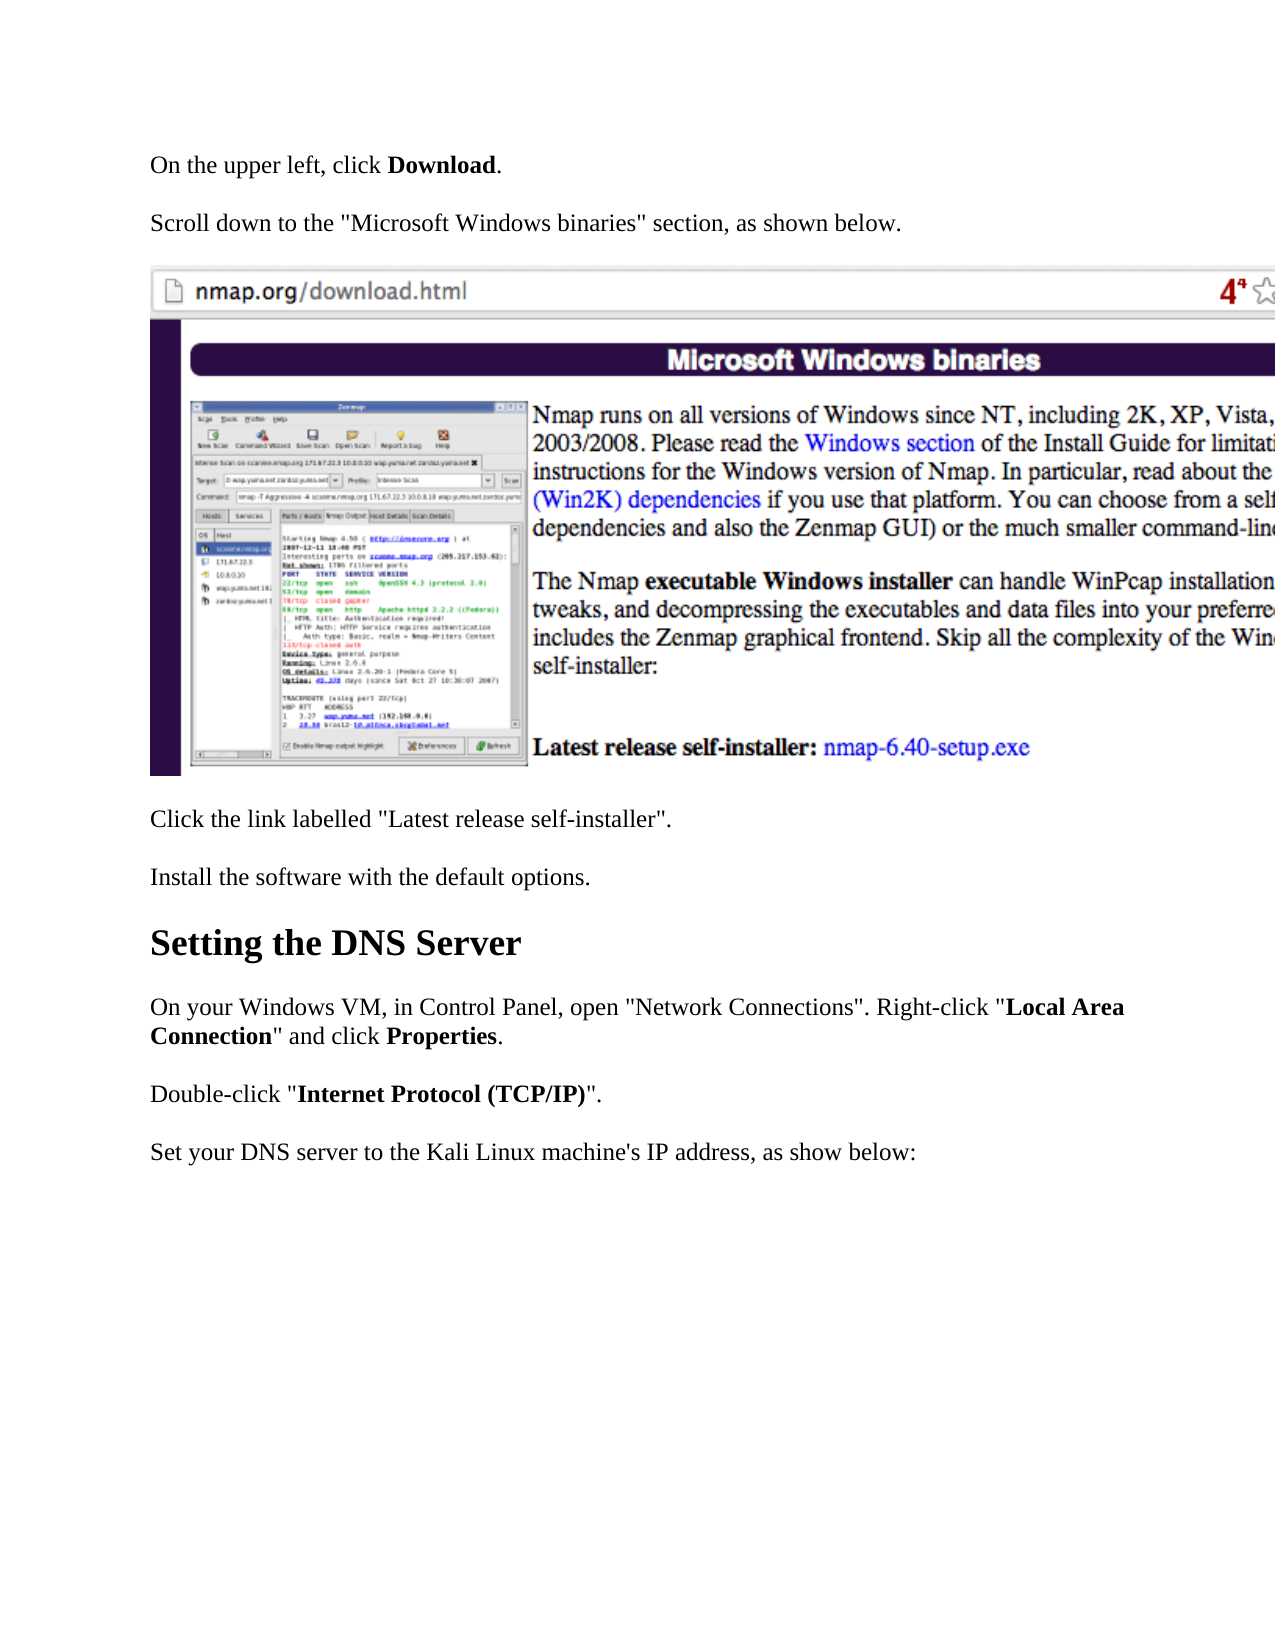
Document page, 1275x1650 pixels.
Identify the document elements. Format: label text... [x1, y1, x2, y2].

text Setting the DNS Server [150, 920, 1125, 963]
text Set your DNS server to the Kali Linux machine's IP address, as show below: [150, 1137, 1125, 1166]
text Scroll down to the "Microsoft Windows binaries" section, as shown below. [150, 208, 1125, 237]
text Double-click "Internet Protocol (TCP/IP)". [150, 1079, 1125, 1108]
text On the upper left, click Download. [150, 150, 1125, 179]
text On your Windows VM, in Control Panel, open "Network Connections". Right-click "Local Area Connection" and click Properties. [150, 992, 1125, 1050]
picture [150, 265, 1275, 776]
text Install the software with the default options. [150, 862, 1125, 891]
text Click the link labelled "Latest release self-installer". [150, 804, 1125, 833]
